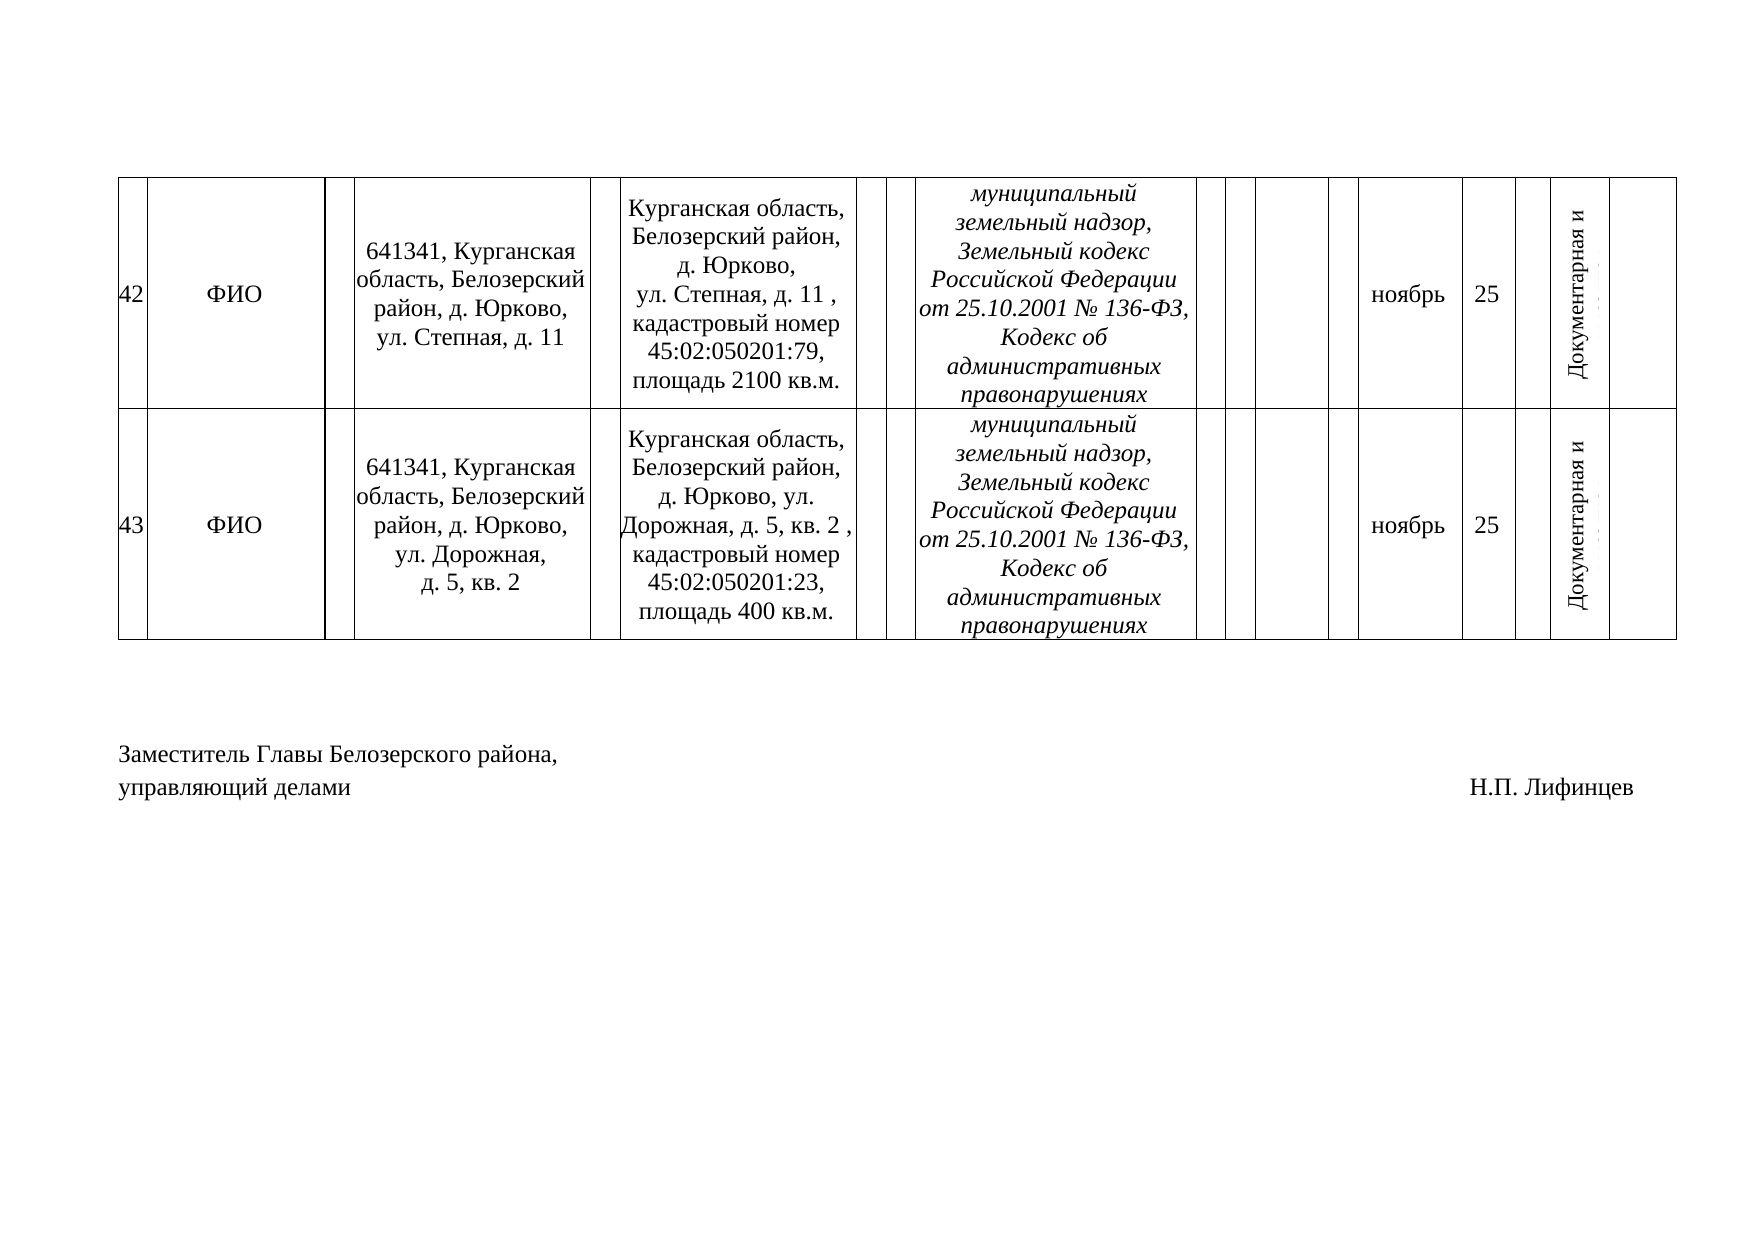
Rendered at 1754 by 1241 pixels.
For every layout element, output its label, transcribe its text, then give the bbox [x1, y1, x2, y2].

table_cell [887, 409, 915, 639]
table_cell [1551, 178, 1609, 408]
text Заместитель Главы Белозерского района, [118, 739, 1636, 768]
table_cell 25 [1463, 178, 1515, 408]
table_cell [1516, 178, 1550, 408]
table_cell 42 [119, 178, 147, 408]
table_cell [1226, 178, 1255, 408]
table_cell [887, 178, 915, 408]
table_cell муниципальный земельный надзор, Земельный кодекс Российской Федерации от 25.10.2001 № 136-ФЗ, Кодекс об административных правонарушениях [916, 409, 1196, 639]
table_cell [857, 409, 886, 639]
table_cell [1256, 178, 1328, 408]
table_cell [1516, 409, 1550, 639]
table_cell 25 [1463, 409, 1515, 639]
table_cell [916, 178, 1196, 408]
table_cell ФИО [148, 409, 324, 639]
table_cell Документарная и выездная [1551, 409, 1609, 639]
table_cell [1226, 409, 1255, 639]
table_cell [591, 178, 620, 408]
table_cell Курганская область, Белозерский район, д. Юрково, ул. Дорожная, д. 5, кв. 2 , кадастровый номер 45:02:050201:23, площадь 400 кв.м. [621, 409, 856, 639]
table_cell 641341, Курганская область, Белозерский район, д. Юрково, ул. Степная, д. 11 [355, 178, 590, 408]
table_cell [591, 409, 620, 639]
table_cell [1610, 409, 1676, 639]
table_cell ФИО [148, 178, 324, 408]
table_cell ноябрь [1359, 409, 1462, 639]
text управляющий делами Н.П. Лифинцев [118, 772, 1636, 801]
table_cell [1197, 178, 1225, 408]
table_cell [857, 178, 886, 408]
table_cell 641341, Курганская область, Белозерский район, д. Юрково, ул. Дорожная, д. 5, кв. 2 [355, 409, 590, 639]
table_cell [1256, 409, 1328, 639]
table_cell [1610, 178, 1676, 408]
table_cell [1329, 178, 1358, 408]
table_cell 43 [119, 409, 147, 639]
table_cell [326, 409, 354, 639]
table_cell [1329, 409, 1358, 639]
table_cell [1197, 409, 1225, 639]
table_cell [326, 178, 354, 408]
table_cell Курганская область, Белозерский район, д. Юрково, ул. Степная, д. 11 , кадастровый номер 45:02:050201:79, площадь 2100 кв.м. [621, 178, 856, 408]
table_cell ноябрь [1359, 178, 1462, 408]
